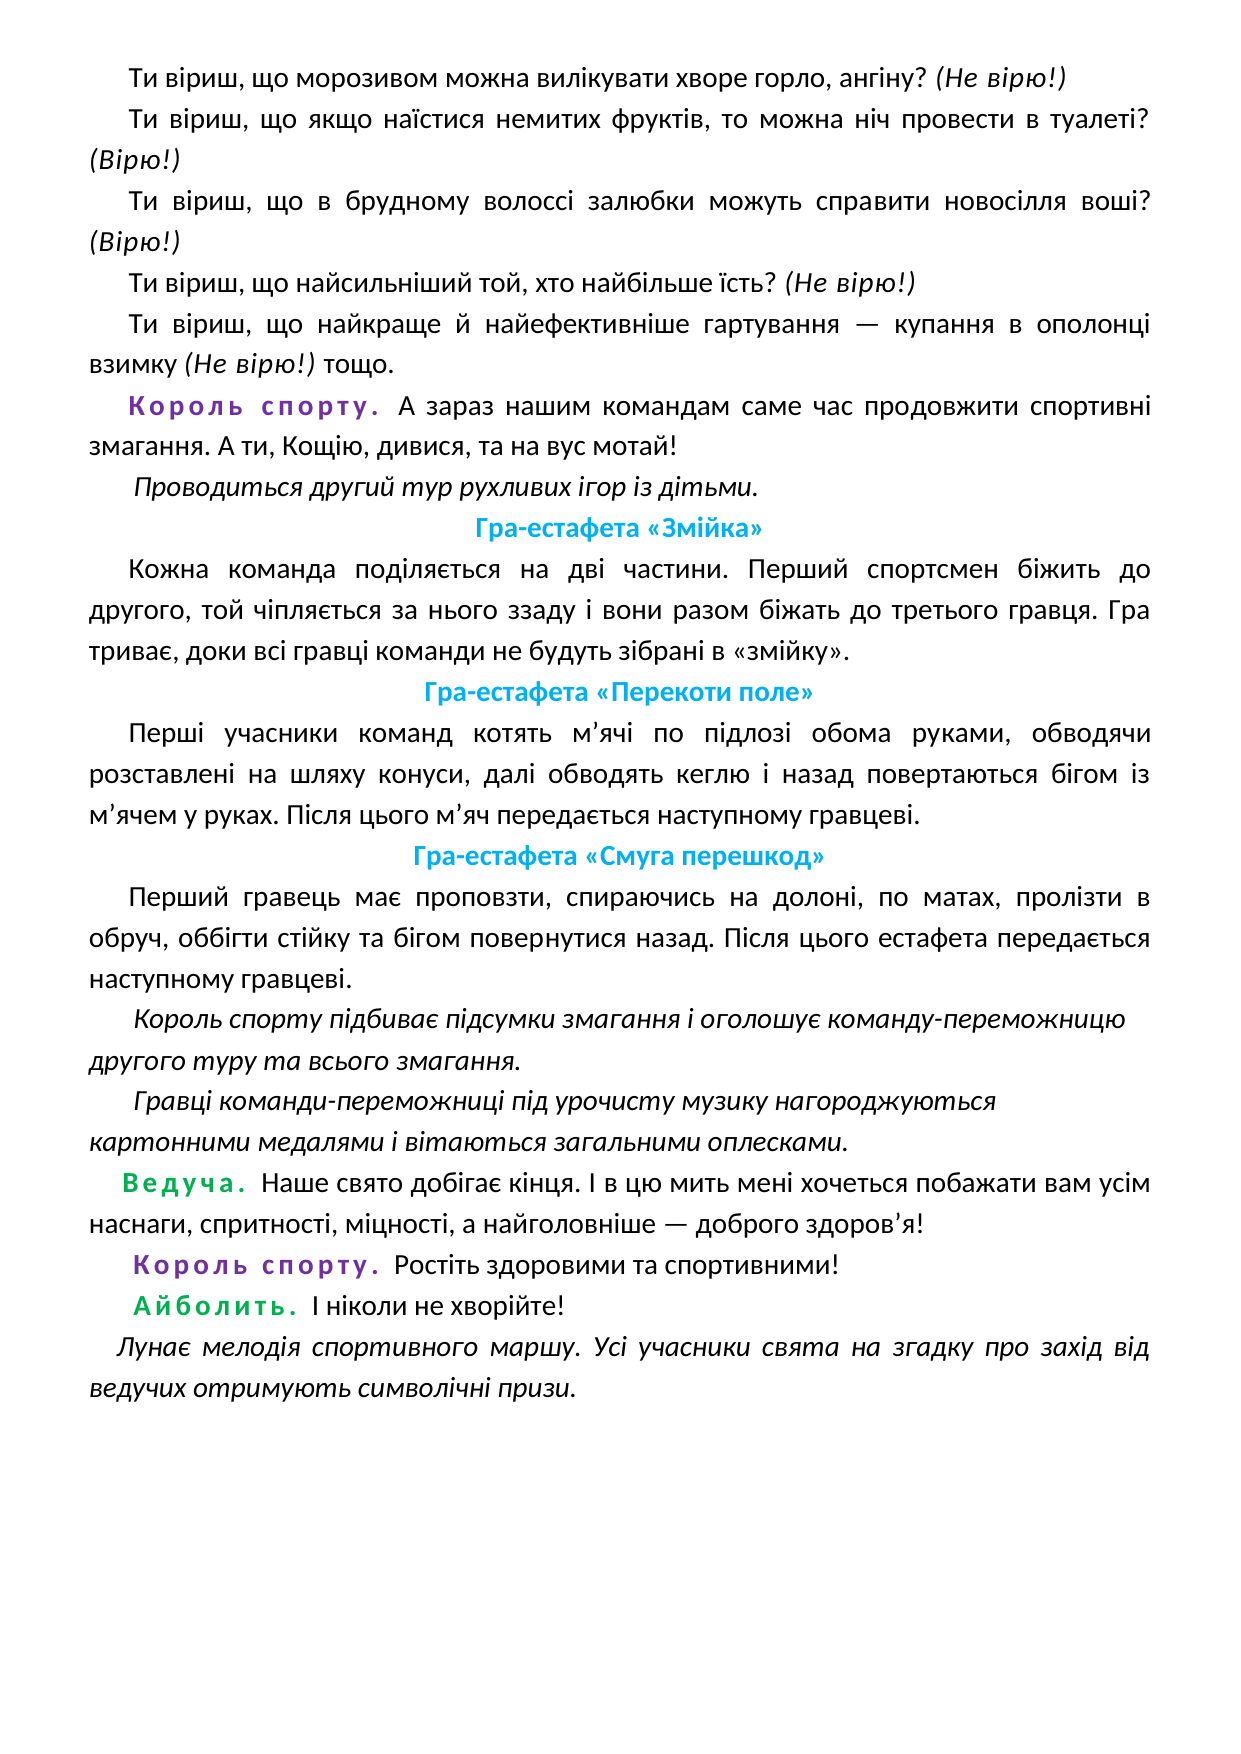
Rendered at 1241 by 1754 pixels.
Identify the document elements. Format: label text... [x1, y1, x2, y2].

text Ти віриш, що найкраще й найефективніше гартування — купання в ополонці взимку (Не вірю!) тощо. [89, 305, 1151, 381]
text Лунає мелодія спортивного маршу. Усі учасники свята на згадку про захід від ведучих отримують символічні призи. [89, 1328, 1151, 1405]
text Ведуча. Наше свято добігає кінця. І в цю мить мені хочеться побажати вам усім наснаги, спритності, міцності, а найголовніше — доброго здоров’я! [89, 1164, 1151, 1241]
text Ти віриш, що морозивом можна вилікувати хворе горло, ангіну? (Не вірю!) [89, 59, 1151, 95]
text Ти віриш, що якщо наїстися немитих фруктів, то можна ніч провести в туалеті? (Вірю!) [89, 100, 1151, 177]
text Ти віриш, що найсильніший той, хто найбільше їсть? (Не вірю!) [89, 264, 1151, 299]
text Король спорту. А зараз нашим командам саме час продовжити спортивні змагання. А ти, Кощію, дивися, та на вус мотай! [89, 387, 1151, 463]
text Ти віриш, що в брудному волоссі залюбки можуть справити новосілля воші? (Вірю!) [89, 182, 1151, 258]
text Перший гравець має проповзти, спираючись на долоні, по матах, пролізти в обруч, оббігти стійку та бігом повернутися назад. Після цього естафета передається наступному гравцеві. [89, 878, 1151, 995]
text Перші учасники команд котять м’ячі по підлозі обома руками, обводячи розставлені на шляху конуси, далі обводять кеглю і назад повертаються бігом із м’ячем у руках. Після цього м’яч передається наступному гравцеві. [89, 714, 1151, 832]
text Кожна команда поділяється на дві частини. Перший спортсмен біжить до другого, той чіпляється за нього ззаду і вони разом біжать до третього гравця. Гра триває, доки всі гравці команди не будуть зібрані в «змійку». [89, 550, 1151, 668]
text Гравці команди-переможниці під урочисту музику нагороджуються картонними медалями і вітаються загальними оплесками. [89, 1082, 1151, 1159]
text Проводиться другий тур рухливих ігор із дітьми. [89, 468, 1151, 504]
text Гра-естафета «Перекоти поле» [89, 673, 1151, 709]
text Гра-естафета «Смуга перешкод» [89, 837, 1151, 872]
text Король спорту підбиває підсумки змагання і оголошує команду-переможницю другого туру та всього змагання. [89, 1001, 1151, 1077]
text Король спорту. Ростіть здоровими та спортивними! [89, 1246, 1151, 1282]
text Айболить. І ніколи не хворійте! [89, 1287, 1151, 1323]
text Гра-естафета «Змійка» [89, 509, 1151, 545]
